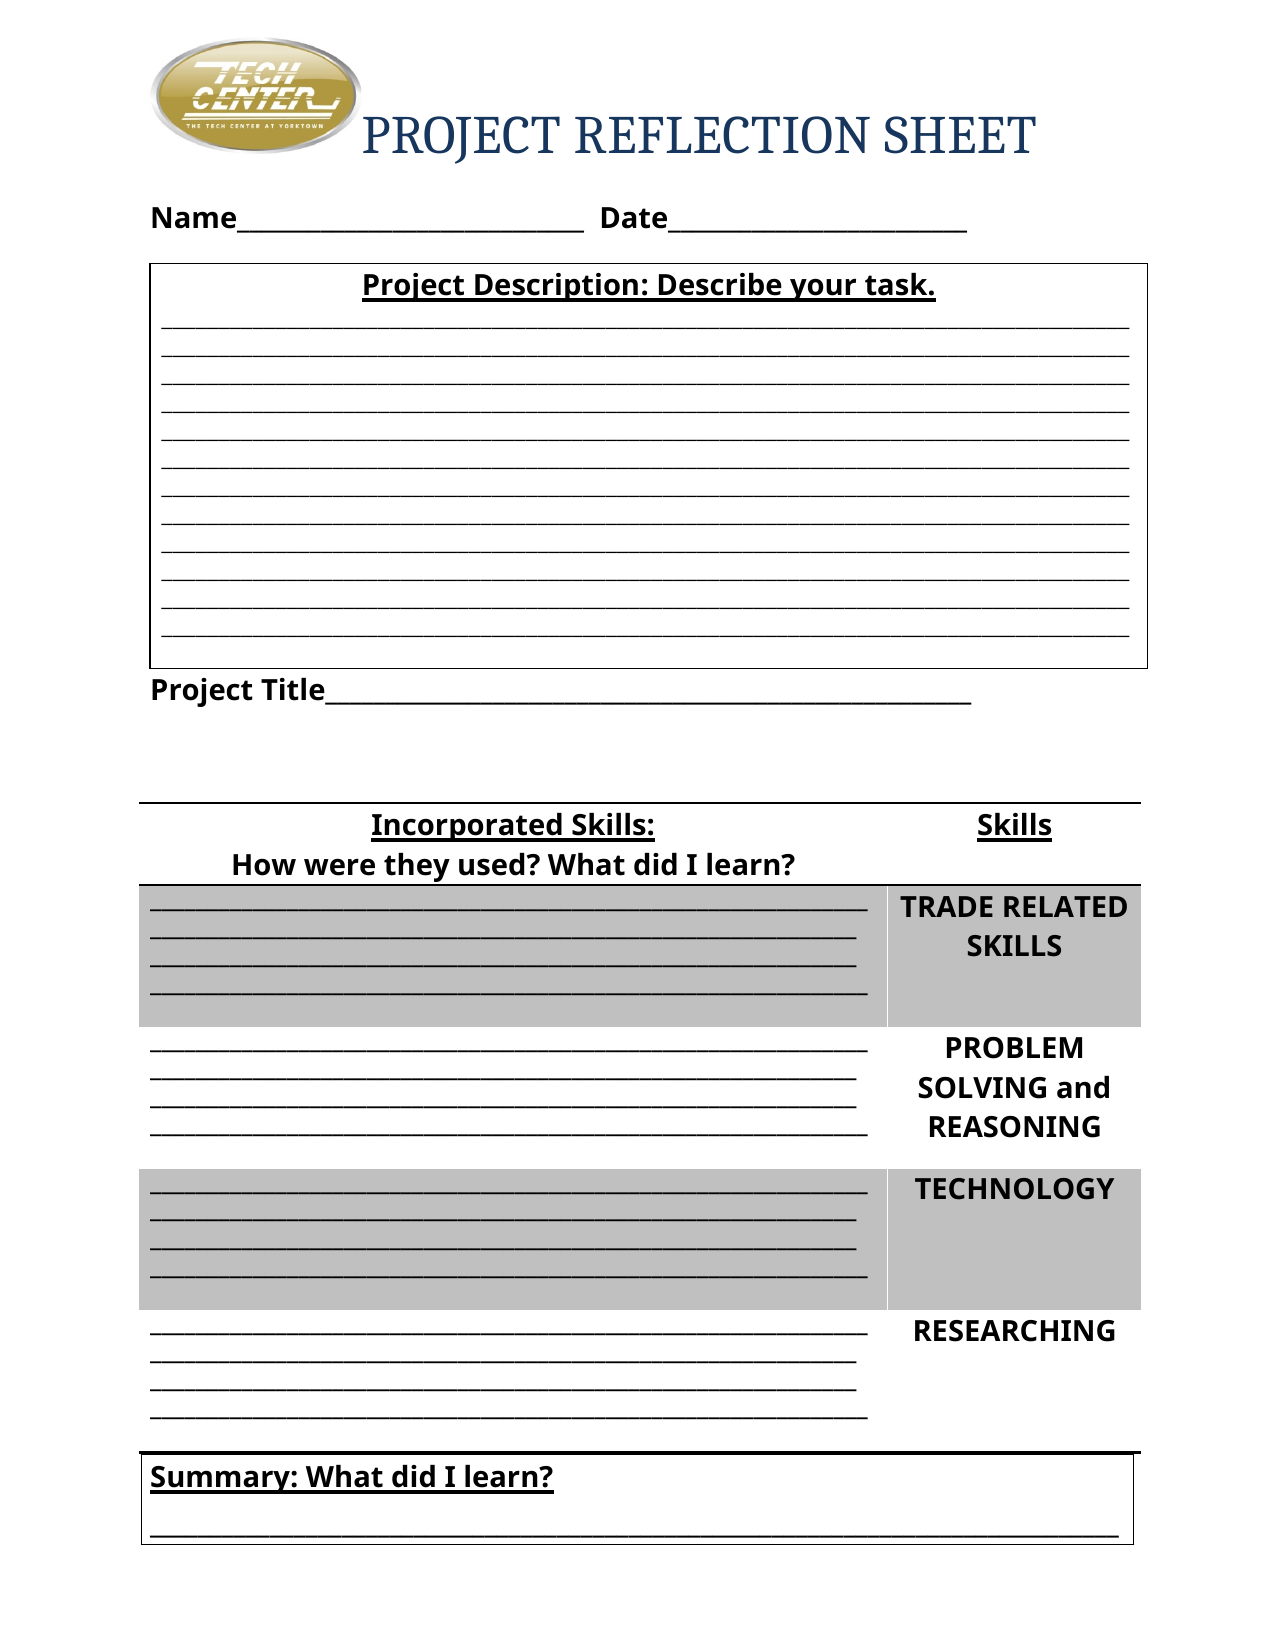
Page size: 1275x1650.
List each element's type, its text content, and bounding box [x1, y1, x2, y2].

table_cell TECHNOLOGY [888, 1169, 1141, 1310]
table_cell PROBLEM SOLVING and REASONING [888, 1027, 1141, 1169]
table_cell RESEARCHING [888, 1310, 1141, 1451]
table_cell _______________________________________________________________ ______________________________________________________________ ______________________________________________________________ _______________________________________________________________ [139, 886, 887, 1027]
table_header Incorporated Skills: How were they used? What did I learn? [139, 804, 887, 884]
table_cell _______________________________________________________________ ______________________________________________________________ ______________________________________________________________ _______________________________________________________________ [139, 1310, 887, 1451]
text Project Title______________________________________________________ [150, 669, 1125, 709]
text Name_____________________________ Date_________________________ [150, 197, 1125, 237]
table_cell TRADE RELATED SKILLS [888, 886, 1141, 1027]
picture [150, 37, 362, 154]
table_header Project Description: Describe your task. _____________________________________________________________________________________________________________________________________________________________________________________________________________________________________________________________________________________________________________________________________________________________________________________________________________________________________________________________________________________________________________________________________________________________________________________________________________________________________________________________________________________________________________________________________________________________________________________________ _______________________________________________________________________________________________________________________________________________________________________________________________________________________________________________________________ [151, 264, 1147, 668]
table_cell _______________________________________________________________ ______________________________________________________________ ______________________________________________________________ _______________________________________________________________ [139, 1027, 887, 1169]
table_header Skills [888, 804, 1141, 884]
text PROJECT REFLECTION SHEET [150, 37, 1125, 167]
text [142, 1455, 1133, 1544]
table_cell _______________________________________________________________ ______________________________________________________________ ______________________________________________________________ _______________________________________________________________ [139, 1169, 887, 1310]
